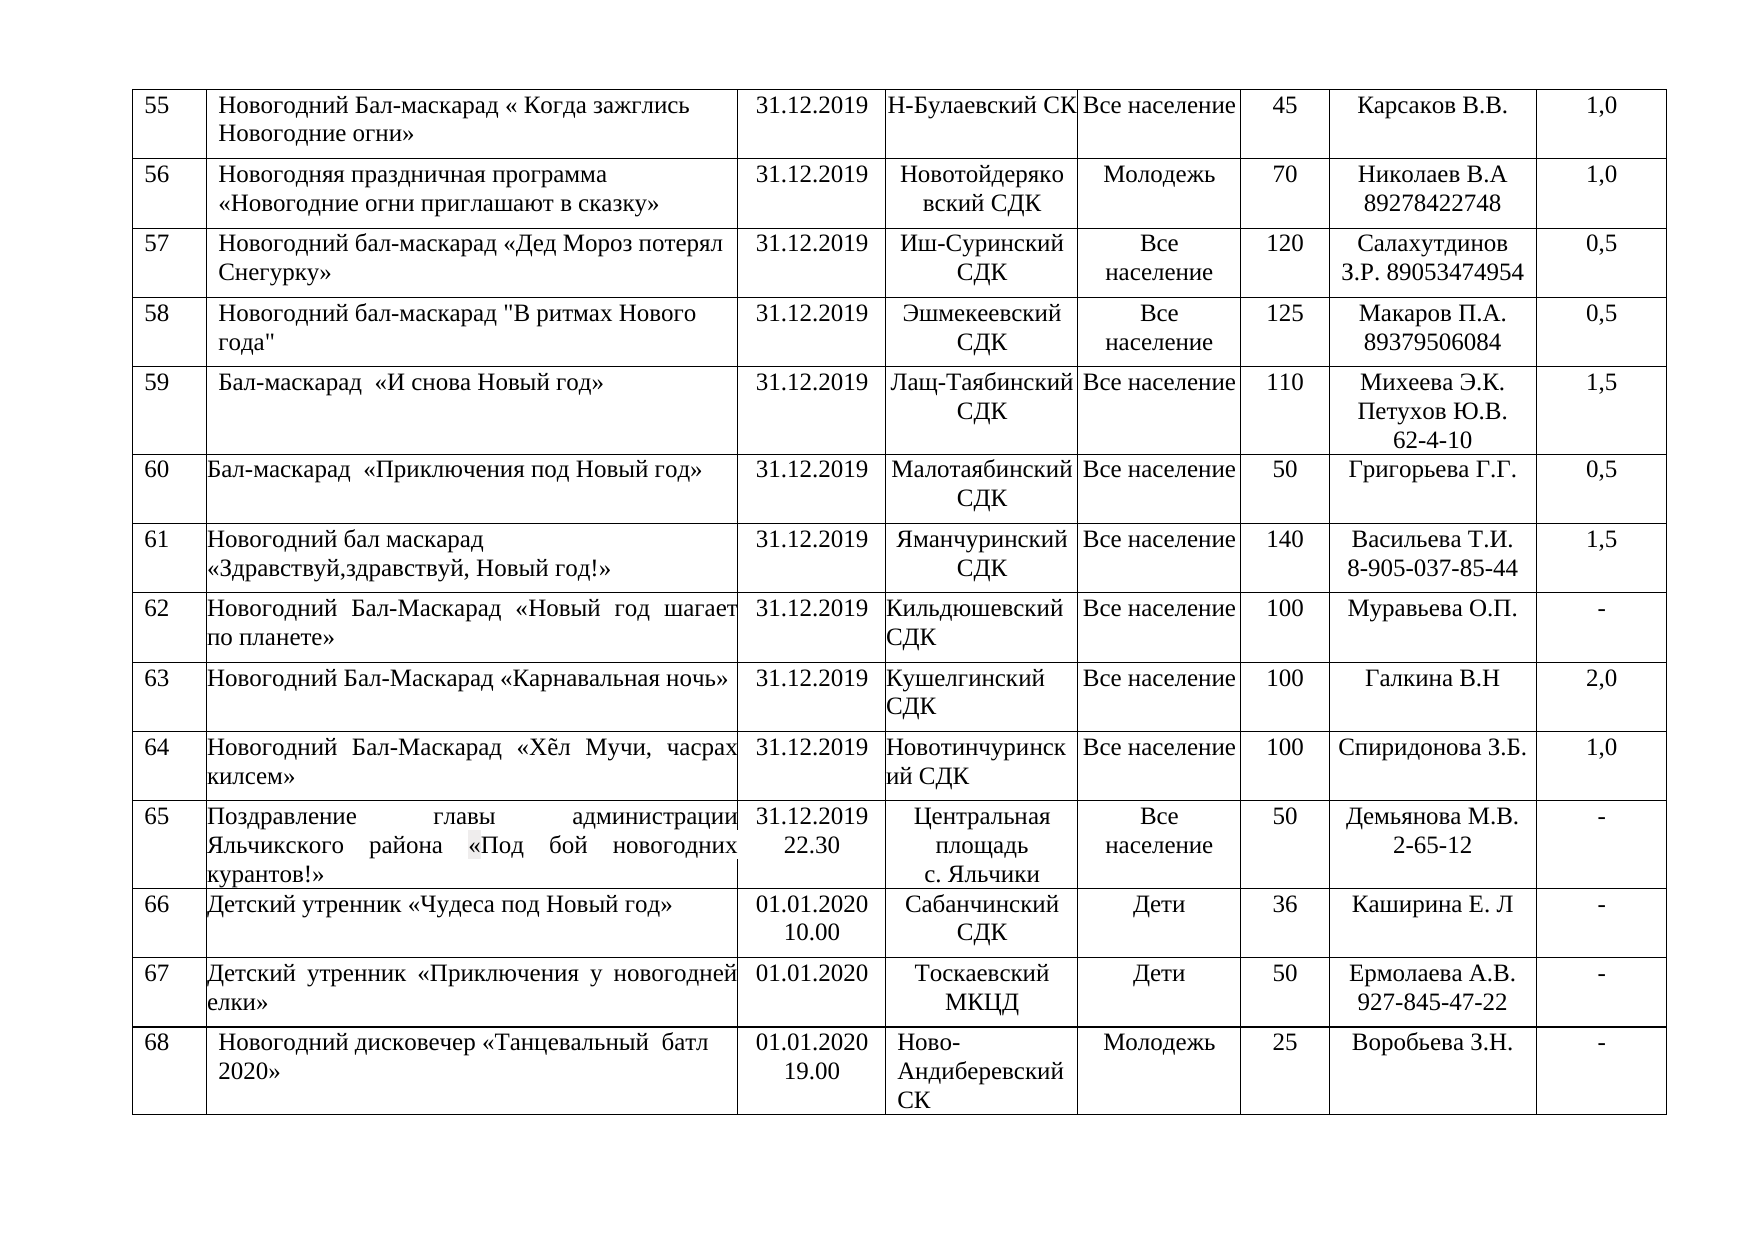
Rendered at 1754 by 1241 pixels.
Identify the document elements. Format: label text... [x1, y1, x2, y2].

table_cell 120 [1241, 229, 1329, 297]
table_cell 31.12.2019 [738, 298, 885, 366]
table_cell 50 [1241, 801, 1329, 888]
table_cell 36 [1241, 889, 1329, 957]
table_cell Демьянова М.В. 2-65-12 [1330, 801, 1536, 888]
table_cell 68 [133, 1028, 206, 1114]
table_cell Новогодний Бал-Маскарад «Хẽл Мучи, часрах килсем» [207, 732, 737, 800]
table_cell 0,5 [1537, 455, 1666, 523]
table_cell 57 [133, 229, 206, 297]
table_cell Центральная площадь с. Яльчики [886, 801, 1077, 888]
table_cell 31.12.2019 [738, 593, 885, 662]
table_cell Все население [1078, 90, 1240, 158]
table_cell 67 [133, 958, 206, 1026]
table_cell Кушелгинский СДК [886, 663, 1077, 731]
table_cell Макаров П.А. 89379506084 [1330, 298, 1536, 366]
table_cell 55 [133, 90, 206, 158]
table_cell 01.01.2020 10.00 [738, 889, 885, 957]
table_cell Муравьева О.П. [1330, 593, 1536, 662]
table_cell 1,0 [1537, 90, 1666, 158]
table_cell 50 [1241, 958, 1329, 1026]
table_cell Михеева Э.К. Петухов Ю.В. 62-4-10 [1330, 367, 1536, 453]
table_cell Новогодний Бал-Маскарад «Карнавальная ночь» [207, 663, 737, 731]
table_cell Все население [1078, 663, 1240, 731]
table_cell 1,5 [1537, 367, 1666, 453]
table_cell 31.12.2019 [738, 524, 885, 592]
table_cell Новогодний Бал-Маскарад «Новый год шагает по планете» [207, 593, 737, 662]
table_cell - [1537, 1028, 1666, 1114]
table_cell 110 [1241, 367, 1329, 453]
table_cell 31.12.2019 22.30 [738, 801, 885, 888]
table_cell Все население [1078, 524, 1240, 592]
table_cell Воробьева З.Н. [1330, 1028, 1536, 1114]
table_cell 45 [1241, 90, 1329, 158]
table_cell Каширина Е. Л [1330, 889, 1536, 957]
table_cell 140 [1241, 524, 1329, 592]
table_cell 1,0 [1537, 159, 1666, 227]
table_cell 62 [133, 593, 206, 662]
table_cell Все население [1078, 367, 1240, 453]
table_cell 100 [1241, 593, 1329, 662]
table_cell 66 [133, 889, 206, 957]
table_cell Все население [1078, 801, 1240, 888]
table_cell 633остями «Едет, едет Дед Мороз». [133, 663, 206, 731]
table_cell Молодежь [1078, 1028, 1240, 1114]
table_cell Молодежь [1078, 159, 1240, 227]
table_cell Николаев В.А 89278422748 [1330, 159, 1536, 227]
table_cell Все население [1078, 455, 1240, 523]
table_cell 125 [1241, 298, 1329, 366]
table_cell Детский утренник «Чудеса под Новый год» [207, 889, 737, 957]
table_cell Новогодний бал-маскарад «Дед Мороз потерял Снегурку» [207, 229, 737, 297]
table_cell 31.12.2019 [738, 367, 885, 453]
table_cell 58 [133, 298, 206, 366]
table_cell Новогодний бал маскарад «Здравствуй,здравствуй, Новый год!» [207, 524, 737, 592]
table_cell Галкина В.Н [1330, 663, 1536, 731]
table_cell Салахутдинов З.Р. 89053474954 [1330, 229, 1536, 297]
table_cell 100 [1241, 663, 1329, 731]
table_cell 31.12.2019 [738, 455, 885, 523]
table_cell Ново- Андиберевский СК [886, 1028, 1077, 1114]
table_cell Яманчуринский СДК [886, 524, 1077, 592]
table_cell 31.12.2019 [738, 159, 885, 227]
table_cell 0,5 [1537, 298, 1666, 366]
table_cell Все население [1078, 732, 1240, 800]
table_cell Все население [1078, 229, 1240, 297]
table_cell Детский утренник «Приключения у новогодней елки» [207, 958, 737, 1026]
table_cell Лащ-Таябинский СДК [886, 367, 1077, 453]
table_cell 25 [1241, 1028, 1329, 1114]
table_cell Кильдюшевский СДК [886, 593, 1077, 662]
table_cell 1,5 [1537, 524, 1666, 592]
table_cell Новогодний Бал-маскарад « Когда зажглись Новогодние огни» [207, 90, 737, 158]
table_cell 31.12.2019 [738, 229, 885, 297]
table_cell - [1537, 958, 1666, 1026]
table_cell 56 [133, 159, 206, 227]
table_cell Новогодняя праздничная программа «Новогодние огни приглашают в сказку» [207, 159, 737, 227]
table_cell Поздравление главы администрации Яльчикского района «Под бой новогодних курантов!» [207, 801, 737, 888]
table_cell Спиридонова З.Б. [1330, 732, 1536, 800]
table_cell Карсаков В.В. [1330, 90, 1536, 158]
table_cell Новотинчуринский СДК [886, 732, 1077, 800]
table_cell 65 [133, 801, 206, 888]
table_cell Ермолаева А.В. 927-845-47-22 [1330, 958, 1536, 1026]
table_cell Дети [1078, 889, 1240, 957]
table_cell Тоскаевский МКЦД [886, 958, 1077, 1026]
table_cell Иш-Суринский СДК [886, 229, 1077, 297]
table_cell 01.01.2020 19.00 [738, 1028, 885, 1114]
table_cell 70 [1241, 159, 1329, 227]
table_cell 01.01.2020 [738, 958, 885, 1026]
table_cell 2,0 [1537, 663, 1666, 731]
table_cell Бал-маскарад «Приключения под Новый год» [207, 455, 737, 523]
table_cell 64 [133, 732, 206, 800]
table_cell 1,0 [1537, 732, 1666, 800]
table_cell 50 [1241, 455, 1329, 523]
table_cell 0,5 [1537, 229, 1666, 297]
table_cell - [1537, 889, 1666, 957]
table_cell Дети [1078, 958, 1240, 1026]
table_cell 61 [133, 524, 206, 592]
table_cell Новогодний дисковечер «Танцевальный батл 2020» [207, 1028, 737, 1114]
table_cell 100 [1241, 732, 1329, 800]
table_cell Все население [1078, 298, 1240, 366]
table_cell - [1537, 801, 1666, 888]
table_cell Григорьева Г.Г. [1330, 455, 1536, 523]
table_cell Все население [1078, 593, 1240, 662]
table_cell Васильева Т.И. 8-905-037-85-44 [1330, 524, 1536, 592]
table_cell Эшмекеевский СДК [886, 298, 1077, 366]
table_cell 31.12.2019 [738, 732, 885, 800]
table_cell Малотаябинский СДК [886, 455, 1077, 523]
table_cell Новотойдеряковский СДК [886, 159, 1077, 227]
table_cell 31.12.2019 [738, 663, 885, 731]
table_cell Н-Булаевский СК [886, 90, 1077, 158]
table_cell 60 [133, 455, 206, 523]
table_cell 31.12.2019 [738, 90, 885, 158]
table_cell Сабанчинский СДК [886, 889, 1077, 957]
table_cell Бал-маскарад «И снова Новый год» [207, 367, 737, 453]
table_cell 59 [133, 367, 206, 453]
table_cell - [1537, 593, 1666, 662]
table_cell Новогодний бал-маскарад "В ритмах Нового года" [207, 298, 737, 366]
